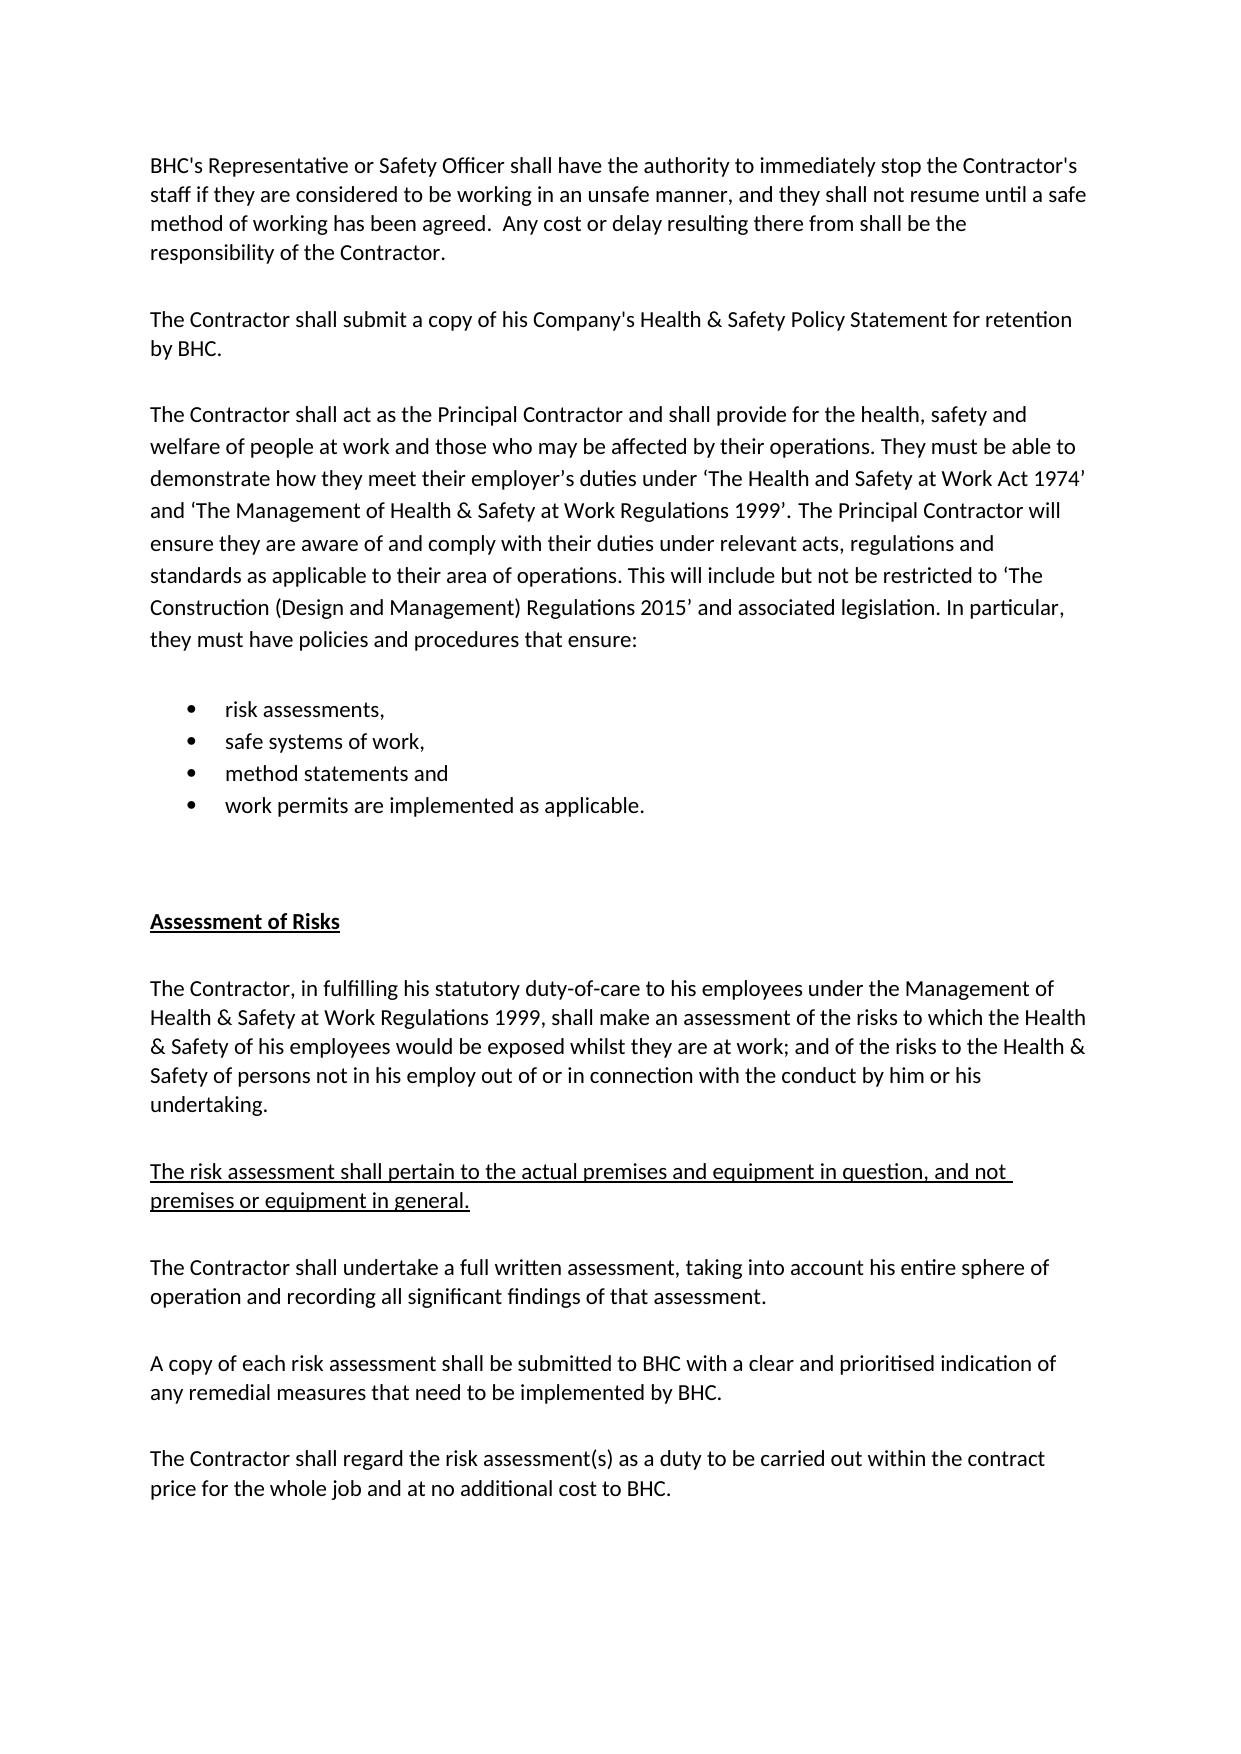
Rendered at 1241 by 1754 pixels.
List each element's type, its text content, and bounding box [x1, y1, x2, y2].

list safe systems of work, [187, 727, 1090, 755]
text Assessment of Risks [150, 907, 1090, 935]
text The Contractor shall submit a copy of his Company's Health & Safety Policy Statement for retention by BHC. [150, 304, 1090, 362]
text The risk assessment shall pertain to the actual premises and equipment in question, and not premises or equipment in general. [150, 1156, 1090, 1214]
text The Contractor, in fulfilling his statutory duty-of-care to his employees under the Management of Health & Safety at Work Regulations 1999, shall make an assessment of the risks to which the Health & Safety of his employees would be exposed whilst they are at work; and of the risks to the Health & Safety of persons not in his employ out of or in connection with the conduct by him or his undertaking. [150, 973, 1090, 1118]
text A copy of each risk assessment shall be submitted to BHC with a clear and prioritised indication of any remedial measures that need to be implemented by BHC. [150, 1348, 1090, 1406]
list risk assessments, [187, 695, 1090, 723]
text BHC's Representative or Safety Officer shall have the authority to immediately stop the Contractor's staff if they are considered to be working in an unsafe manner, and they shall not resume until a safe method of working has been agreed. Any cost or delay resulting there from shall be the responsibility of the Contractor. [150, 150, 1090, 267]
text The Contractor shall regard the risk assessment(s) as a duty to be carried out within the contract price for the whole job and at no additional cost to BHC. [150, 1443, 1090, 1502]
list method statements and [187, 759, 1090, 787]
text The Contractor shall act as the Principal Contractor and shall provide for the health, safety and welfare of people at work and those who may be affected by their operations. They must be able to demonstrate how they meet their employer’s duties under ‘The Health and Safety at Work Act 1974’ and ‘The Management of Health & Safety at Work Regulations 1999’. The Principal Contractor will ensure they are aware of and comply with their duties under relevant acts, regulations and standards as applicable to their area of operations. This will include but not be restricted to ‘The Construction (Design and Management) Regulations 2015’ and associated legislation. In particular, they must have policies and procedures that ensure: [150, 400, 1090, 653]
text The Contractor shall undertake a full written assessment, taking into account his entire sphere of operation and recording all significant findings of that assessment. [150, 1252, 1090, 1310]
list work permits are implemented as applicable. [187, 792, 1090, 819]
